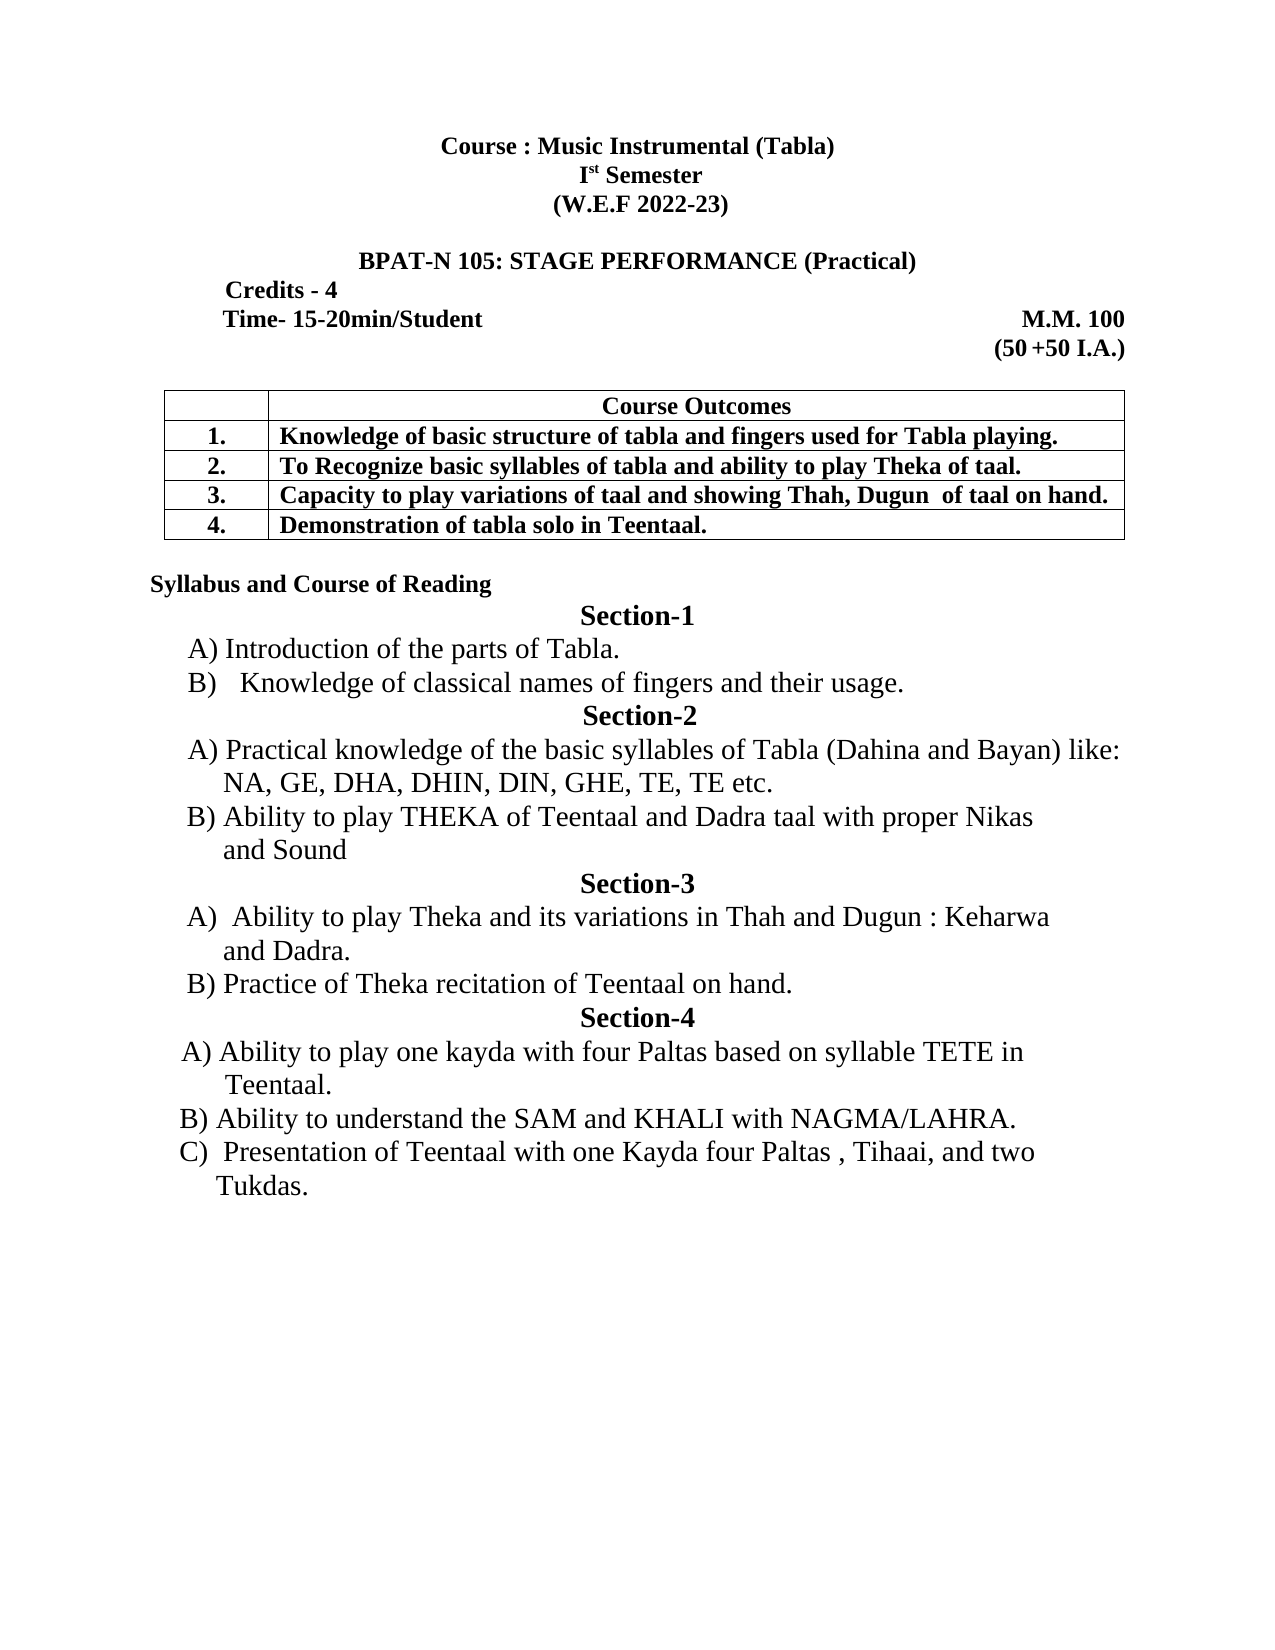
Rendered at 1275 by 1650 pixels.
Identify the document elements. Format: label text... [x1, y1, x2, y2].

table_header [165, 391, 268, 420]
table_cell To Recognize basic syllables of tabla and ability to play Theka of taal. [269, 451, 1124, 479]
table_header Course Outcomes [269, 391, 1124, 420]
table_cell Knowledge of basic structure of tabla and fingers used for Tabla playing. [269, 421, 1124, 450]
list B) Practice of Theka recitation of Teentaal on hand. [150, 967, 1125, 1000]
list C) Presentation of Teentaal with one Kayda four Paltas , Tihaai, and two [150, 1134, 1125, 1168]
table_cell Demonstration of tabla solo in Teentaal. [269, 510, 1124, 539]
list Section-3 [150, 866, 1125, 899]
list Introduction of the parts of Tabla. [187, 631, 1125, 665]
table_cell 4. [165, 510, 268, 539]
text Ist Semester [150, 160, 1125, 189]
table_cell 1. [165, 421, 268, 450]
list B) Ability to understand the SAM and KHALI with NAGMA/LAHRA. [150, 1101, 1125, 1134]
list and Dadra. [150, 933, 1125, 967]
table_cell Capacity to play variations of taal and showing Thah, Dugun of taal on hand. [269, 481, 1124, 509]
table_cell 3. [165, 481, 268, 509]
list Section-2 [225, 698, 1125, 732]
list A) Ability to play one kayda with four Paltas based on syllable TETE in [173, 1034, 1125, 1067]
list Knowledge of classical names of fingers and their usage. [187, 665, 1125, 698]
list and Sound [150, 832, 1125, 866]
list Section-4 [150, 1000, 1125, 1034]
text Course : Music Instrumental (Tabla) [150, 131, 1125, 160]
text BPAT-N 105: STAGE PERFORMANCE (Practical) [150, 246, 1125, 275]
list Teentaal. [173, 1067, 1125, 1101]
text (50 +50 I.A.) [150, 333, 1125, 361]
text Credits - 4 [150, 275, 1125, 304]
table_cell 2. [165, 451, 268, 479]
list B) Ability to play THEKA of Teentaal and Dadra taal with proper Nikas [150, 799, 1125, 832]
list NA, GE, DHA, DHIN, DIN, GHE, TE, TE etc. [150, 765, 1125, 799]
text (W.E.F 2022-23) [150, 189, 1125, 218]
list A) Ability to play Theka and its variations in Thah and Dugun : Keharwa [150, 899, 1125, 933]
text Syllabus and Course of Reading [150, 569, 1125, 598]
list Tukdas. [150, 1168, 1125, 1201]
text Section-1 [150, 598, 1125, 631]
list A) Practical knowledge of the basic syllables of Tabla (Dahina and Bayan) like: [187, 732, 1125, 765]
text Time- 15-20min/Student M.M. 100 [150, 304, 1125, 333]
